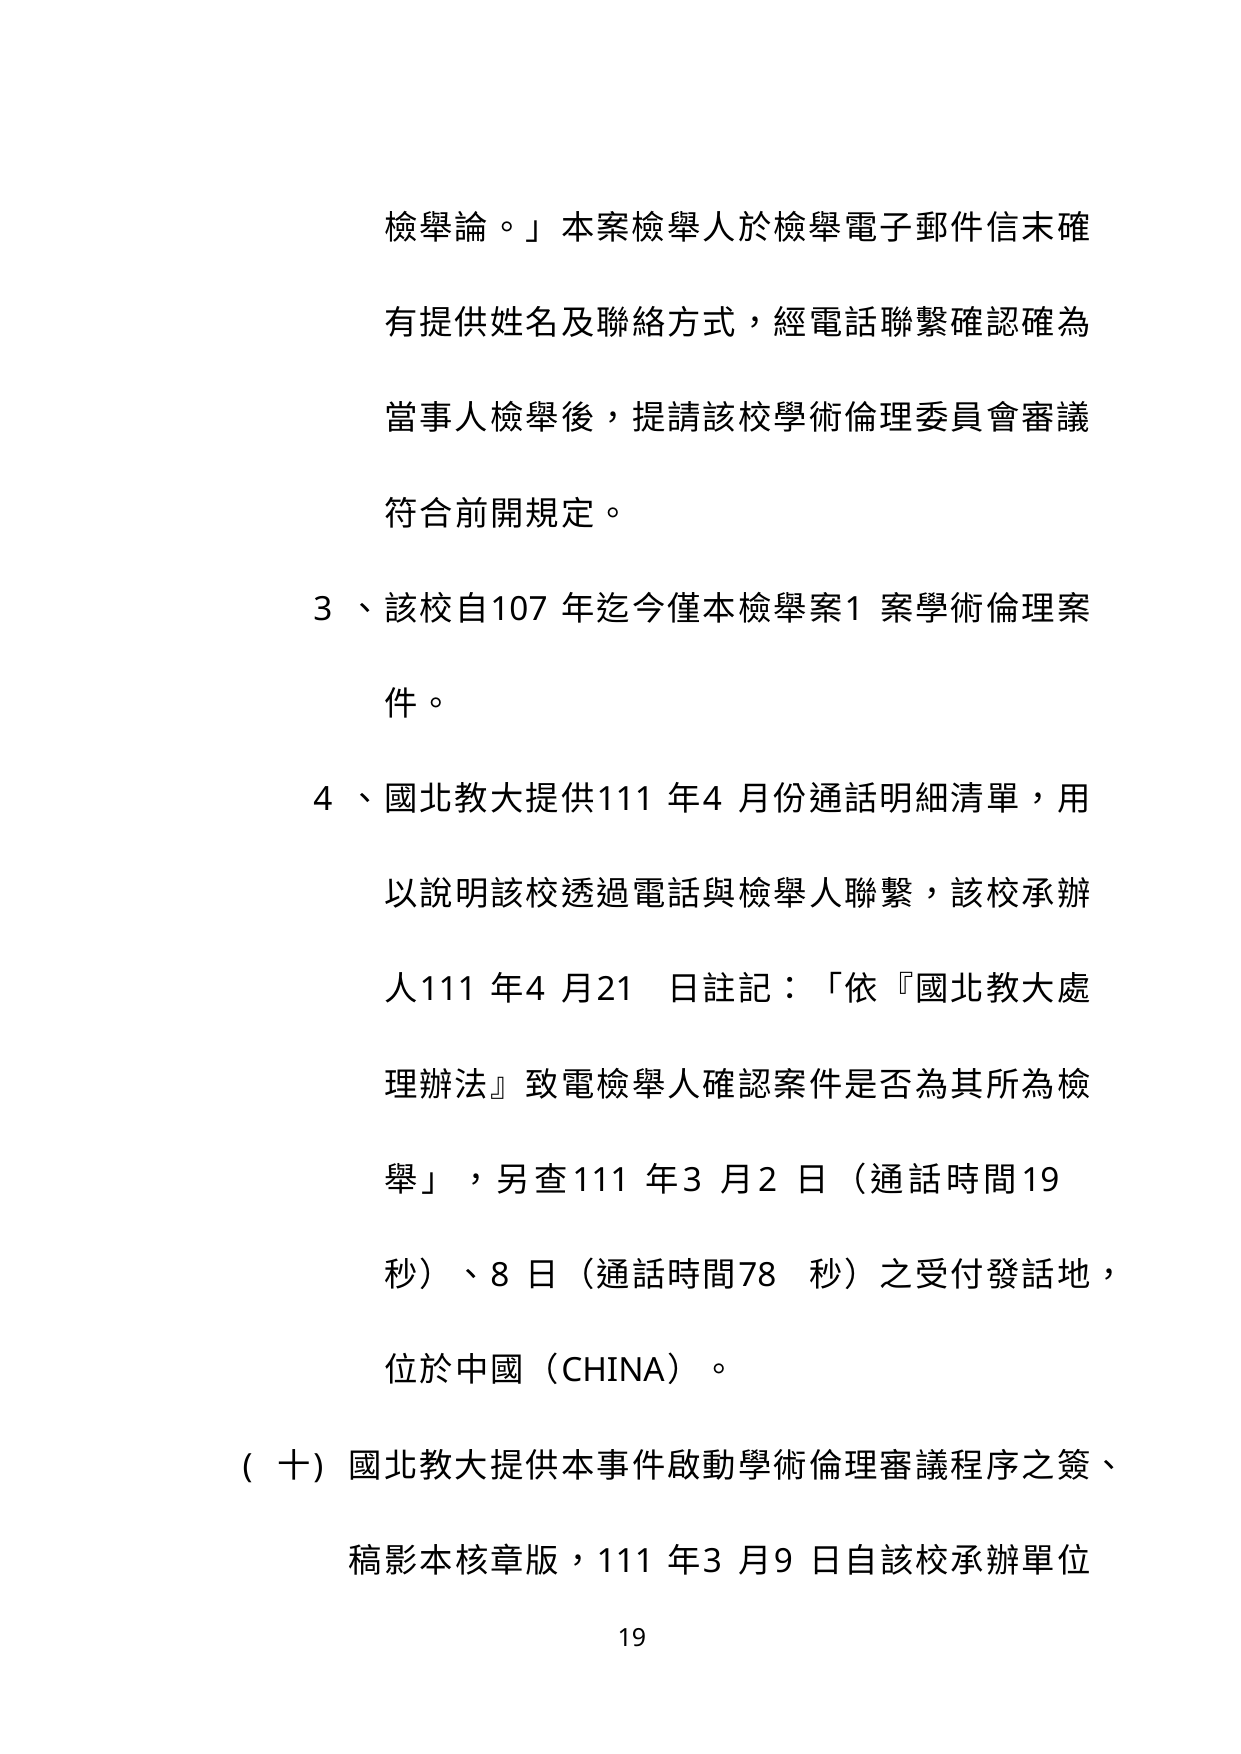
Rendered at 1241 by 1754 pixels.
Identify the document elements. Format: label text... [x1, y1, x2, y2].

subtitle 該校自107年迄今僅本檢舉案1案學術倫理案件。 [296, 558, 1092, 748]
subtitle 國北教大提供111年4月份通話明細清單，用以說明該校透過電話與檢舉人聯繫，該校承辦人111年4月21日註記：「依『國北教大處理辦法』致電檢舉人確認案件是否為其所為檢舉」，另查111年3月2日（通話時間19秒）、8日（通話時間78秒）之受付發話地，位於中國（CHINA）。 [296, 748, 1092, 1415]
